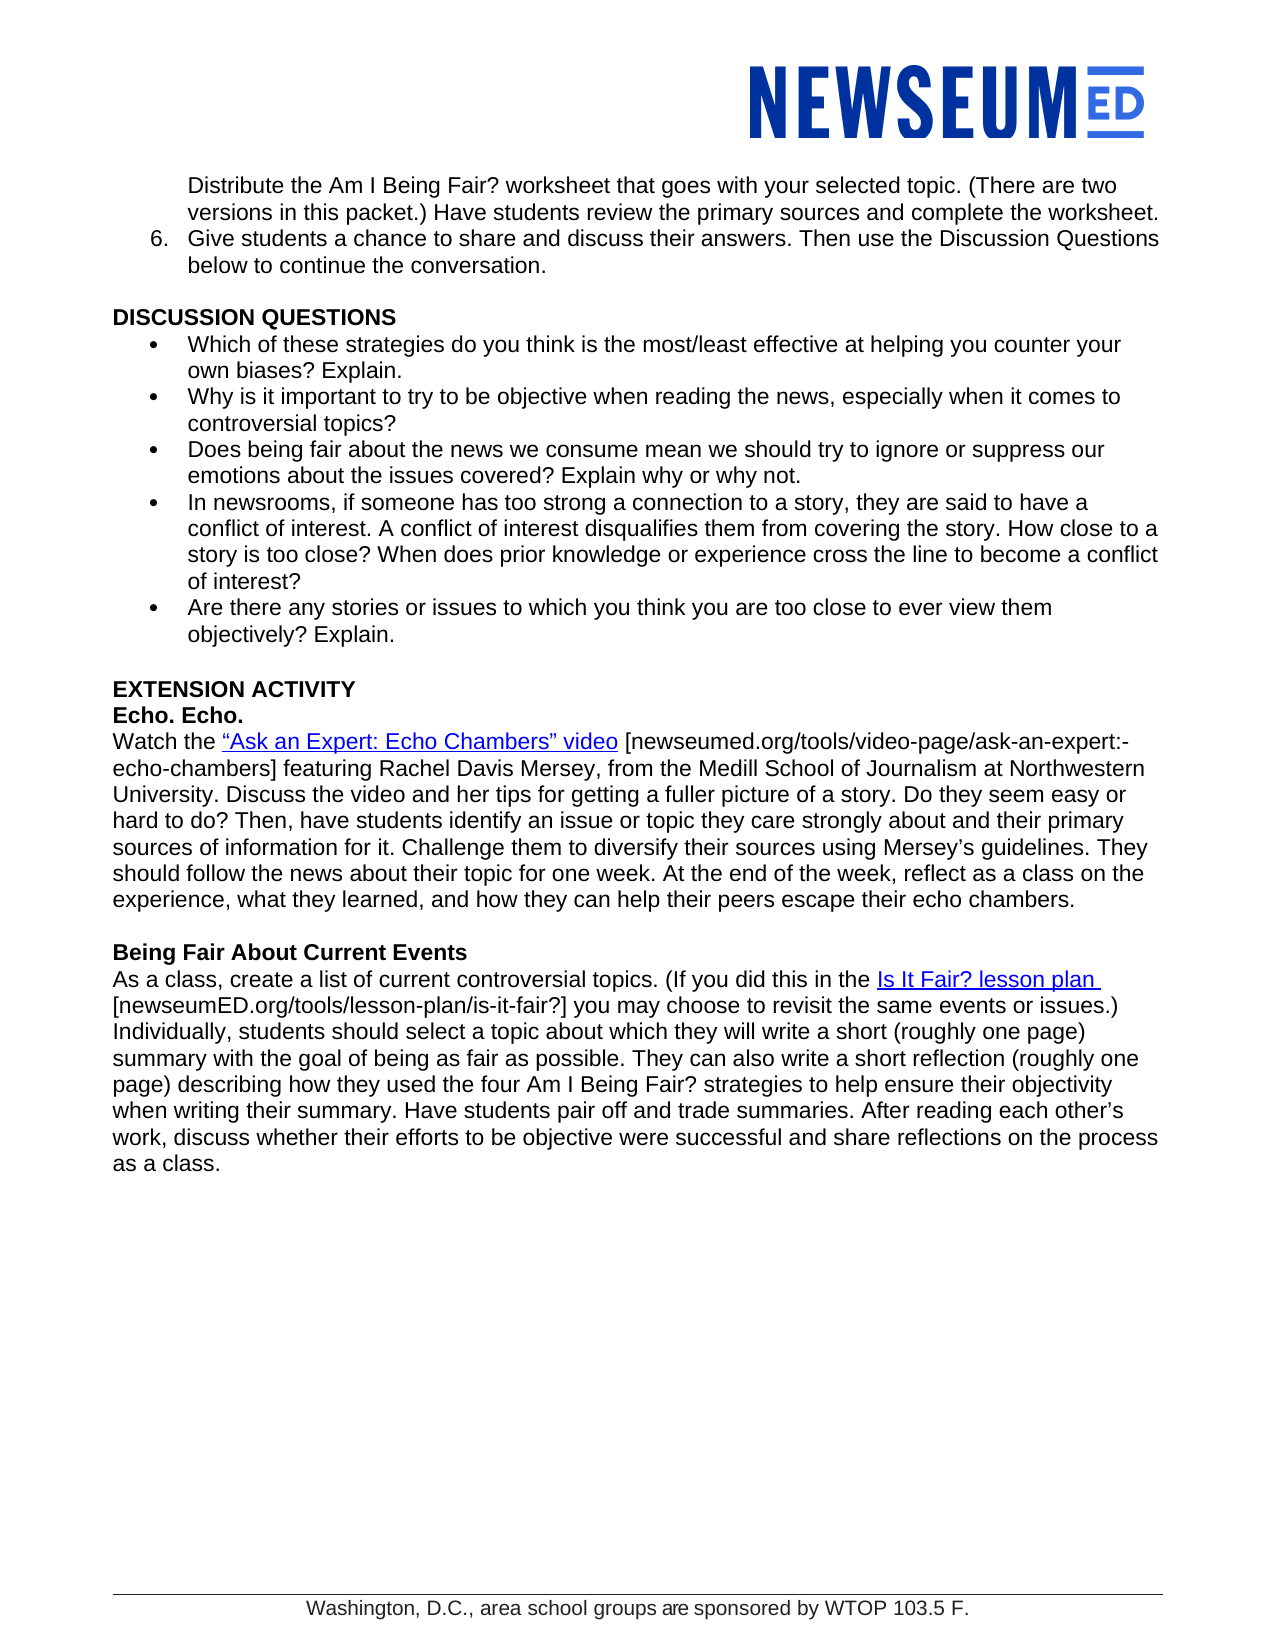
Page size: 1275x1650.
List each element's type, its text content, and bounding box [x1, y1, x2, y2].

picture [750, 65, 1144, 138]
text Being Fair About Current Events [112, 939, 1162, 966]
list Give students a chance to share and discuss their answers. Then use the Discussion Questions below to continue the conversation. [150, 225, 1162, 278]
list Are there any stories or issues to which you think you are too close to ever view them objectively? Explain. [150, 594, 1162, 647]
list Does being fair about the news we consume mean we should try to ignore or suppress our emotions about the issues covered? Explain why or why not. [150, 436, 1162, 489]
text As a class, create a list of current controversial topics. (If you did this in the Is It Fair? lesson plan [newseumED.org/tools/lesson-plan/is-it-fair?] you may choose to revisit the same events or issues.) Individually, students should select a topic about which they will write a short (roughly one page) summary with the goal of being as fair as possible. They can also write a short reflection (roughly one page) describing how they used the four Am I Being Fair? strategies to help ensure their objectivity when writing their summary. Have students pair off and trade summaries. After reading each other’s work, discuss whether their efforts to be objective were successful and share reflections on the process as a class. [112, 966, 1162, 1176]
text EXTENSION ACTIVITY [112, 676, 1162, 702]
text DISCUSSION QUESTIONS [112, 304, 1162, 331]
text Watch the “Ask an Expert: Echo Chambers” video [newseumed.org/tools/video-page/ask-an-expert:-echo-chambers] featuring Rachel Davis Mersey, from the Medill School of Journalism at Northwestern University. Discuss the video and her tips for getting a fuller picture of a story. Do they seem easy or hard to do? Then, have students identify an issue or topic they care strongly about and their primary sources of information for it. Challenge them to diversify their sources using Mersey’s guidelines. They should follow the news about their topic for one week. At the end of the week, reflect as a class on the experience, what they learned, and how they can help their peers escape their echo chambers. [112, 728, 1162, 913]
text Distribute the Am I Being Fair? worksheet that goes with your selected topic. (There are two versions in this packet.) Have students review the primary sources and complete the worksheet. [187, 172, 1162, 225]
list In newsrooms, if someone has too strong a connection to a story, they are said to have a conflict of interest. A conflict of interest disqualifies them from covering the story. How close to a story is too close? When does prior knowledge or experience cross the line to become a conflict of interest? [150, 489, 1162, 594]
list Why is it important to try to be objective when reading the news, especially when it comes to controversial topics? [150, 383, 1162, 436]
text Echo. Echo. [112, 702, 1162, 728]
list Which of these strategies do you think is the most/least effective at helping you counter your own biases? Explain. [150, 331, 1162, 383]
